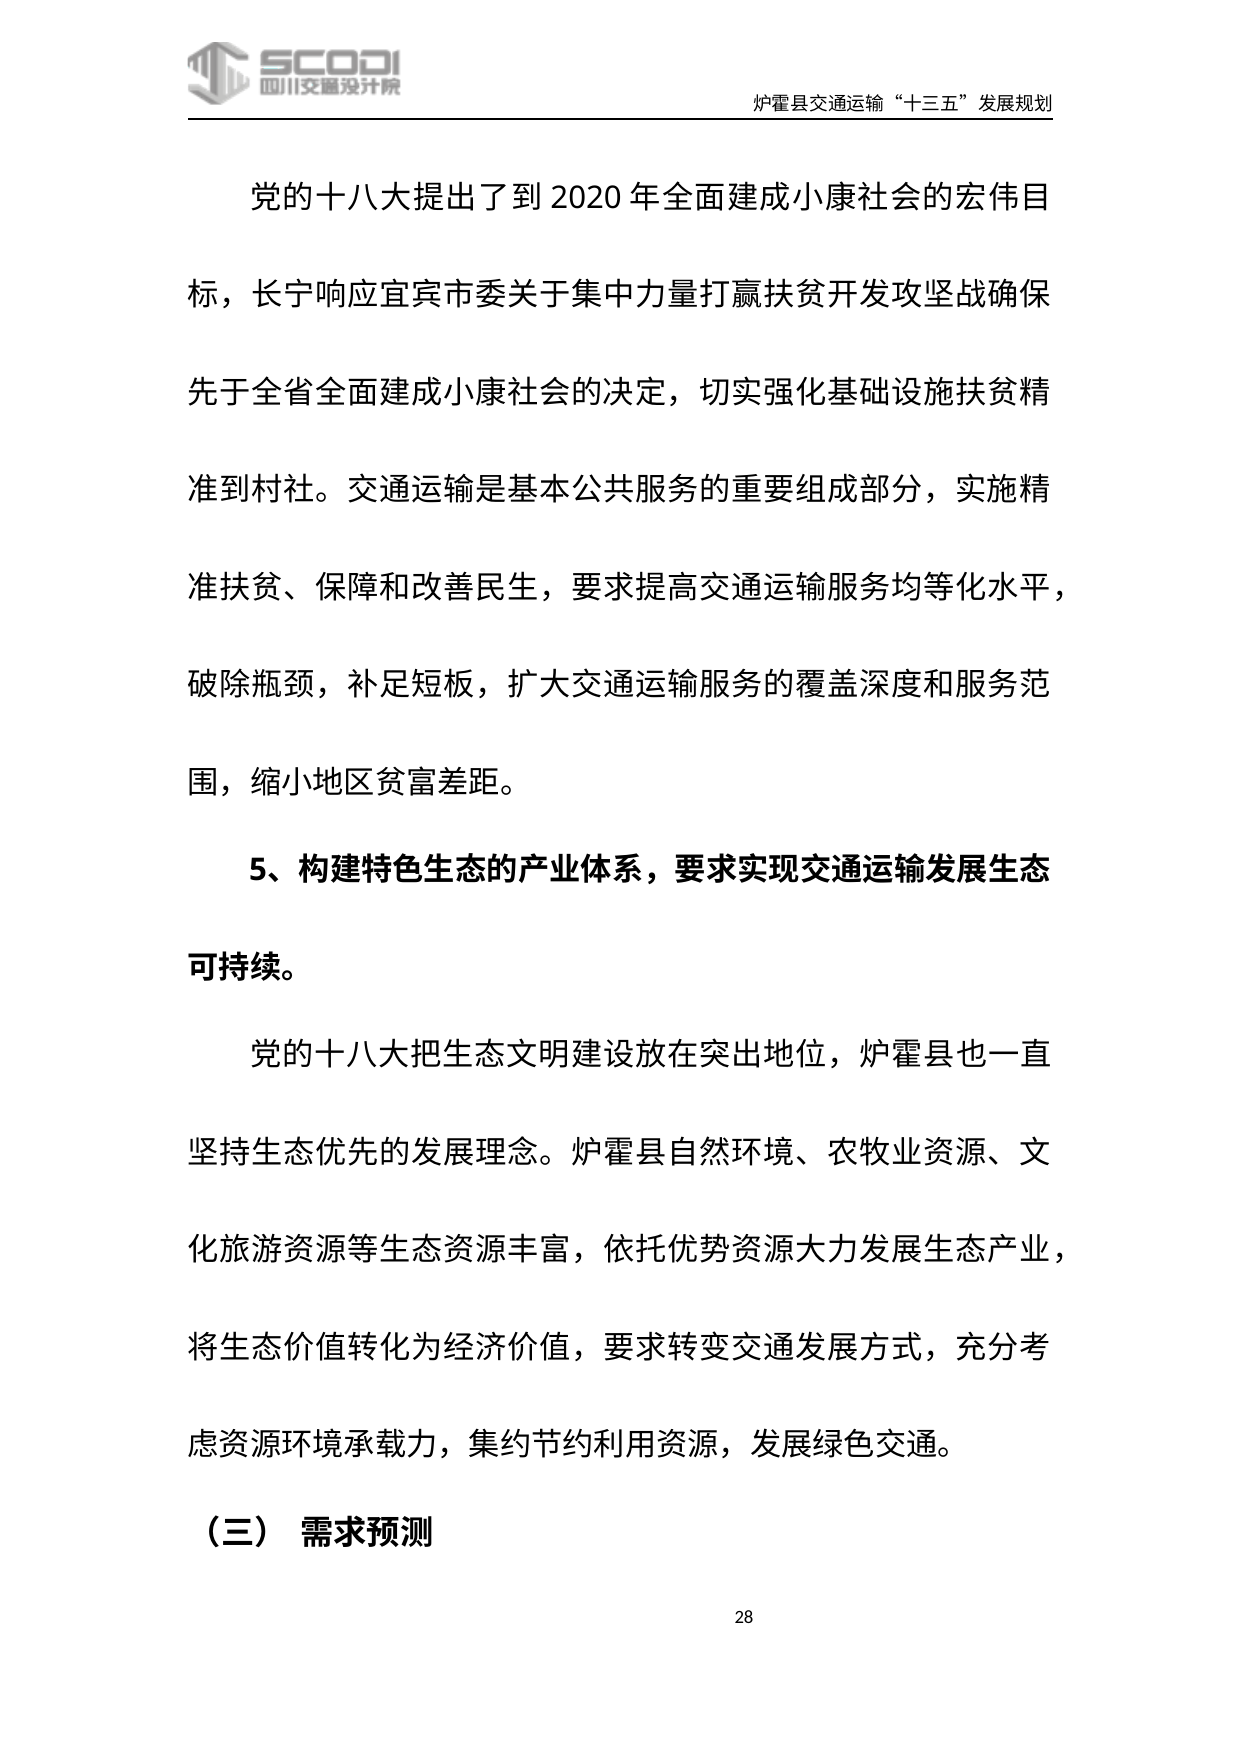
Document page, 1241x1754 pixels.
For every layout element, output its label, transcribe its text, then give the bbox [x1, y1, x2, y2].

list 需求预测 [187, 1497, 1053, 1562]
text 党的十八大把生态文明建设放在突出地位，炉霍县也一直坚持生态优先的发展理念。炉霍县自然环境、农牧业资源、文化旅游资源等生态资源丰富，依托优势资源大力发展生态产业，将生态价值转化为经济价值，要求转变交通发展方式，充分考虑资源环境承载力，集约节约利用资源，发展绿色交通。 [187, 1020, 1053, 1475]
text 党的十八大提出了到2020年全面建成小康社会的宏伟目标，长宁响应宜宾市委关于集中力量打赢扶贫开发攻坚战确保先于全省全面建成小康社会的决定，切实强化基础设施扶贫精准到村社。交通运输是基本公共服务的重要组成部分，实施精准扶贫、保障和改善民生，要求提高交通运输服务均等化水平，破除瓶颈，补足短板，扩大交通运输服务的覆盖深度和服务范围，缩小地区贫富差距。 [187, 162, 1053, 812]
picture [187, 42, 402, 108]
text 5、构建特色生态的产业体系，要求实现交通运输发展生态可持续。 [187, 834, 1053, 997]
